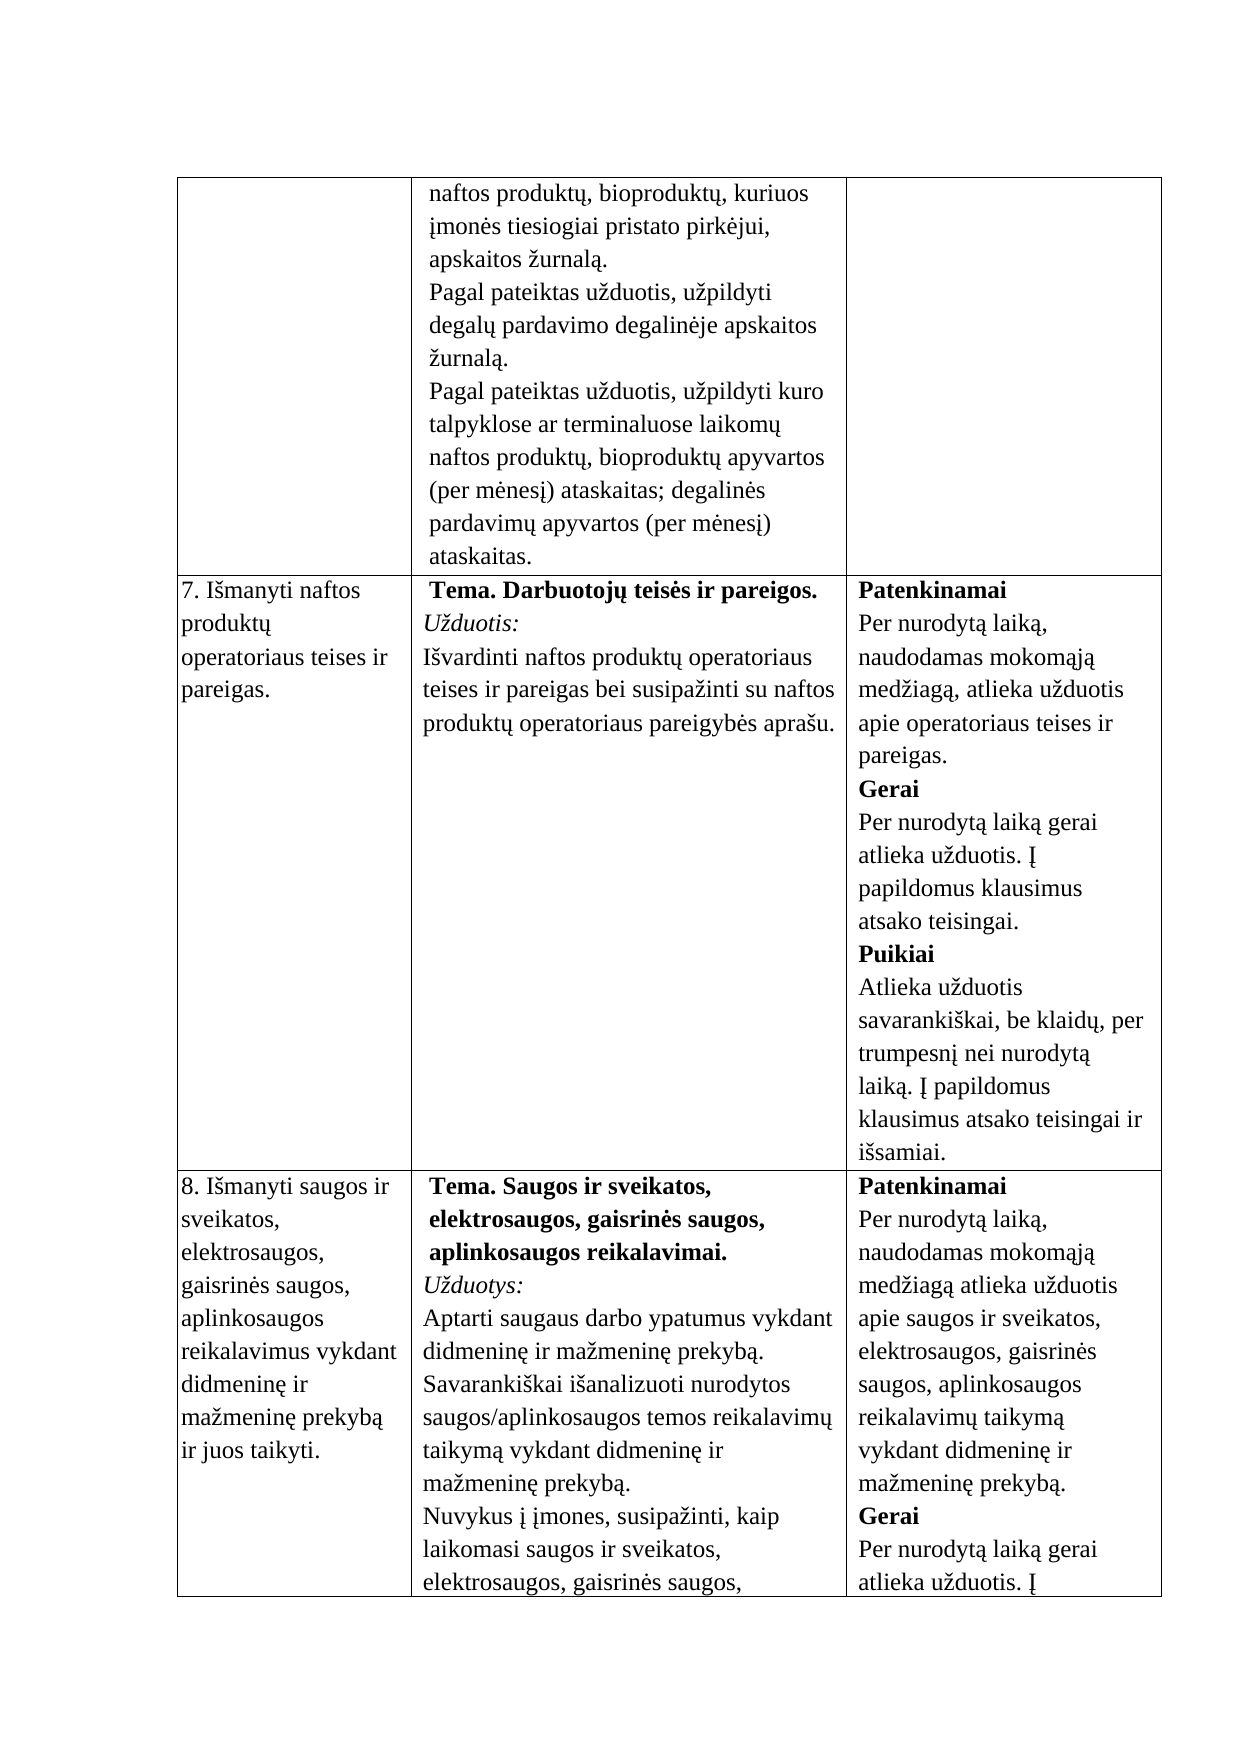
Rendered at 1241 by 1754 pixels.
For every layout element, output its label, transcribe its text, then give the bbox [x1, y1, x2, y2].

table_cell Tema. Darbuotojų teisės ir pareigos. Užduotis: Išvardinti naftos produktų operatoriaus teises ir pareigas bei susipažinti su naftos produktų operatoriaus pareigybės aprašu. [412, 576, 846, 1170]
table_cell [412, 1171, 846, 1596]
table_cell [847, 178, 1161, 574]
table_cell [412, 178, 846, 574]
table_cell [178, 178, 411, 574]
table_cell 7. Išmanyti naftos produktų operatoriaus teises ir pareigas. [178, 576, 411, 1170]
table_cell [178, 1171, 411, 1596]
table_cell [847, 1171, 1161, 1596]
table_cell Patenkinamai Per nurodytą laiką, naudodamas mokomąją medžiagą, atlieka užduotis apie operatoriaus teises ir pareigas. Gerai Per nurodytą laiką gerai atlieka užduotis. Į papildomus klausimus atsako teisingai. Puikiai Atlieka užduotis savarankiškai, be klaidų, per trumpesnį nei nurodytą laiką. Į papildomus klausimus atsako teisingai ir išsamiai. [847, 576, 1161, 1170]
